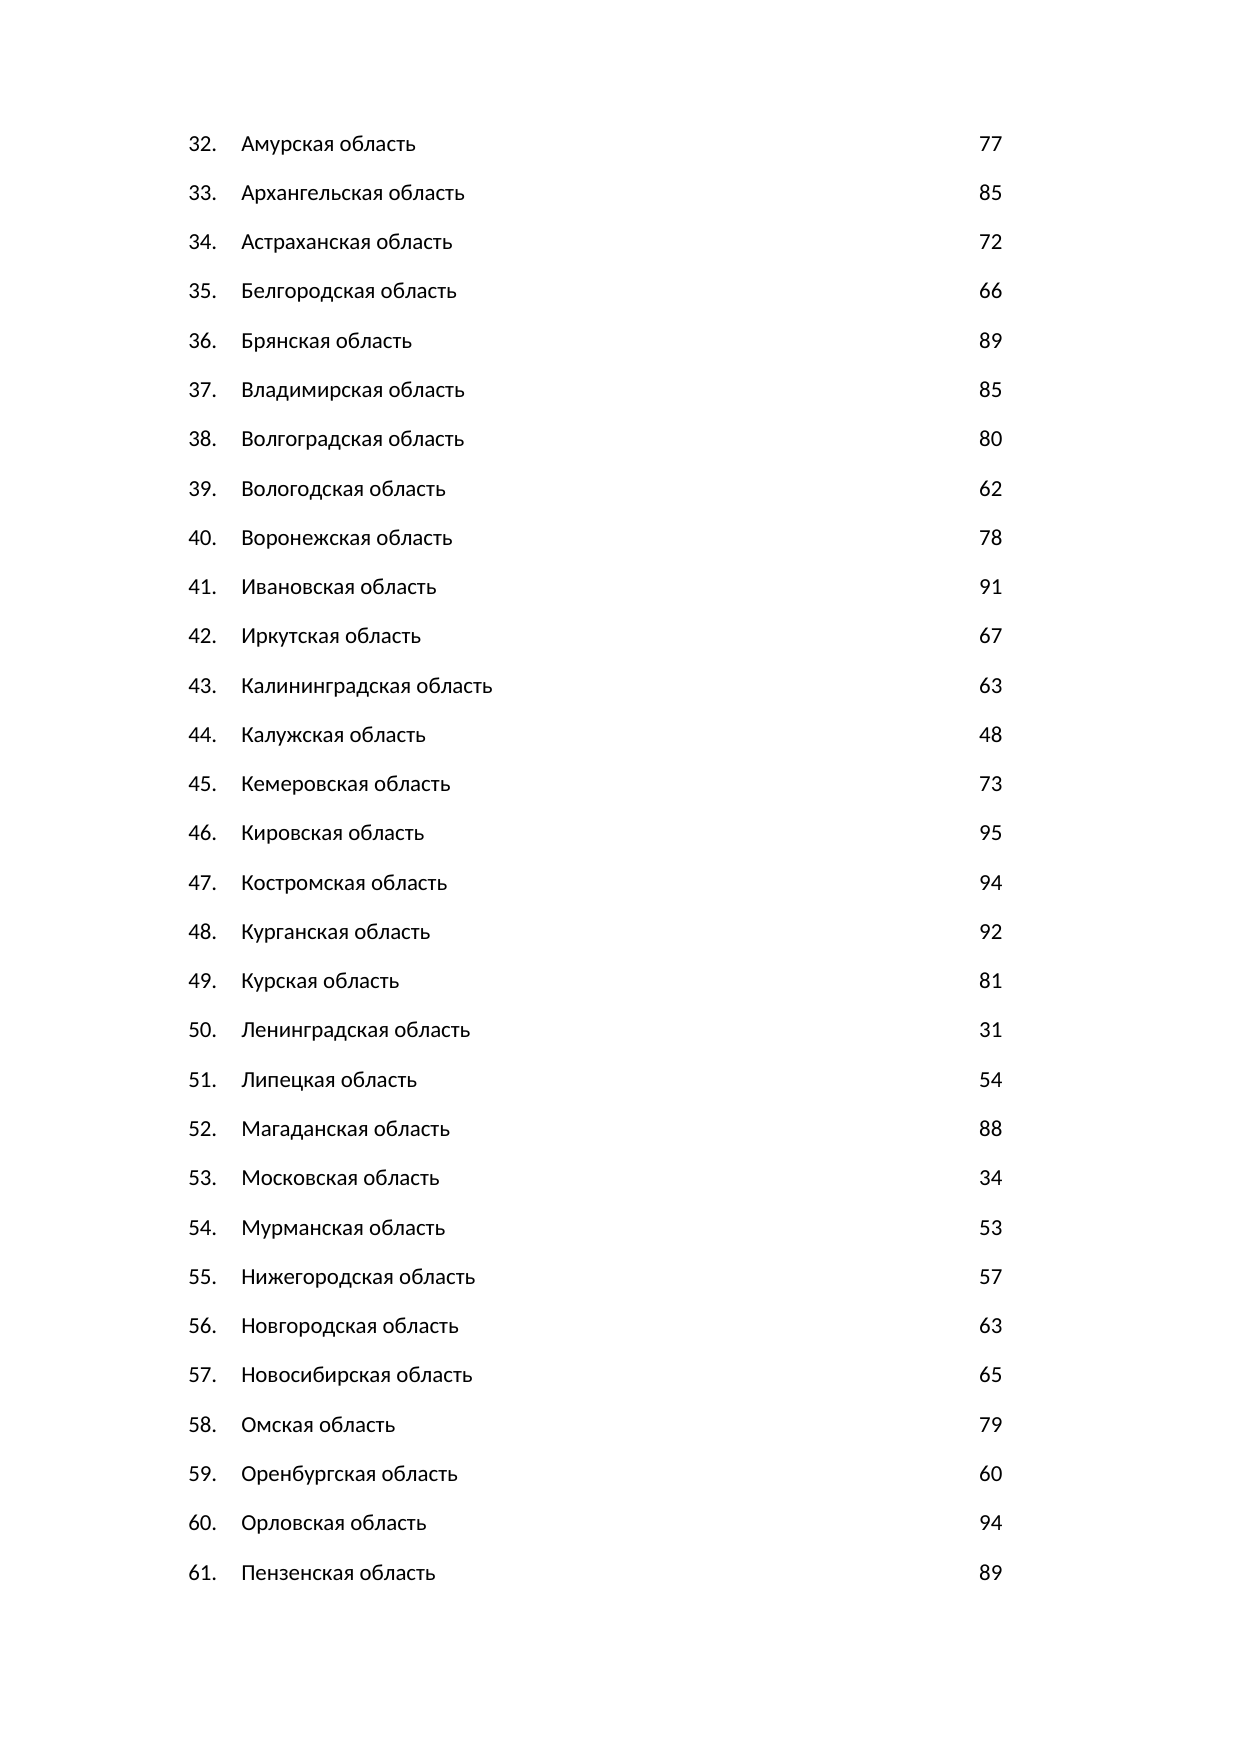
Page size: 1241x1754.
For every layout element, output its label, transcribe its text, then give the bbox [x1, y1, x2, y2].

table_cell 47. [171, 857, 234, 906]
table_cell 58. [171, 1399, 234, 1448]
table_cell Новгородская область [235, 1301, 861, 1350]
table_cell Пензенская область [235, 1547, 861, 1596]
table_cell 80 [861, 414, 1120, 463]
table_cell 40. [171, 512, 234, 562]
table_cell 79 [861, 1399, 1120, 1448]
table_cell Иркутская область [235, 611, 861, 660]
table_cell 31 [861, 1005, 1120, 1054]
table_cell Волгоградская область [235, 414, 861, 463]
table_cell 48 [861, 709, 1120, 759]
table_cell 43. [171, 660, 234, 709]
table_cell 94 [861, 1498, 1120, 1547]
table_cell 66 [861, 266, 1120, 315]
table_cell 57 [861, 1251, 1120, 1301]
table_cell 61. [171, 1547, 234, 1596]
table_cell Новосибирская область [235, 1350, 861, 1399]
table_cell Ивановская область [235, 562, 861, 611]
table_cell 38. [171, 414, 234, 463]
table_cell 88 [861, 1104, 1120, 1153]
table_cell 36. [171, 315, 234, 364]
table_cell 85 [861, 365, 1120, 414]
table_cell Московская область [235, 1153, 861, 1202]
table_cell Астраханская область [235, 217, 861, 266]
table_cell 59. [171, 1449, 234, 1498]
table_cell Кировская область [235, 808, 861, 857]
table_cell Кемеровская область [235, 759, 861, 808]
table_cell 48. [171, 906, 234, 956]
table_cell Архангельская область [235, 168, 861, 217]
table_cell Воронежская область [235, 512, 861, 562]
table_cell 37. [171, 365, 234, 414]
table_cell 35. [171, 266, 234, 315]
table_cell 34. [171, 217, 234, 266]
table_cell 45. [171, 759, 234, 808]
table_cell 57. [171, 1350, 234, 1399]
table_cell 46. [171, 808, 234, 857]
table_cell 32. [171, 118, 234, 167]
table_cell 52. [171, 1104, 234, 1153]
table_cell Курская область [235, 956, 861, 1005]
table_cell 73 [861, 759, 1120, 808]
table_cell 63 [861, 1301, 1120, 1350]
table_cell 53. [171, 1153, 234, 1202]
table_cell 60 [861, 1449, 1120, 1498]
table_cell 77 [861, 118, 1120, 167]
table_cell 44. [171, 709, 234, 759]
table_cell 55. [171, 1251, 234, 1301]
table_cell Брянская область [235, 315, 861, 364]
table_cell Оренбургская область [235, 1449, 861, 1498]
table_cell 89 [861, 315, 1120, 364]
table_cell 67 [861, 611, 1120, 660]
table_cell 56. [171, 1301, 234, 1350]
table_cell 81 [861, 956, 1120, 1005]
table_cell 94 [861, 857, 1120, 906]
table_cell 42. [171, 611, 234, 660]
table_cell Калининградская область [235, 660, 861, 709]
table_cell 33. [171, 168, 234, 217]
table_cell Орловская область [235, 1498, 861, 1547]
table_cell 72 [861, 217, 1120, 266]
table_cell Владимирская область [235, 365, 861, 414]
table_cell 62 [861, 463, 1120, 512]
table_cell Липецкая область [235, 1054, 861, 1103]
table_cell 49. [171, 956, 234, 1005]
table_cell 95 [861, 808, 1120, 857]
table_cell Ленинградская область [235, 1005, 861, 1054]
table_cell Амурская область [235, 118, 861, 167]
table_cell 54. [171, 1202, 234, 1251]
table_cell Омская область [235, 1399, 861, 1448]
table_cell 53 [861, 1202, 1120, 1251]
table_cell 54 [861, 1054, 1120, 1103]
table_cell Белгородская область [235, 266, 861, 315]
table_cell 78 [861, 512, 1120, 562]
table_cell Костромская область [235, 857, 861, 906]
table_cell 50. [171, 1005, 234, 1054]
table_cell Курганская область [235, 906, 861, 956]
table_cell 63 [861, 660, 1120, 709]
table_cell 51. [171, 1054, 234, 1103]
table_cell 39. [171, 463, 234, 512]
table_cell Магаданская область [235, 1104, 861, 1153]
table_cell 91 [861, 562, 1120, 611]
table_cell 65 [861, 1350, 1120, 1399]
table_cell 60. [171, 1498, 234, 1547]
table_cell Калужская область [235, 709, 861, 759]
table_cell 34 [861, 1153, 1120, 1202]
table_cell 41. [171, 562, 234, 611]
table_cell 92 [861, 906, 1120, 956]
table_cell 85 [861, 168, 1120, 217]
table_cell Вологодская область [235, 463, 861, 512]
table_cell Мурманская область [235, 1202, 861, 1251]
table_cell Нижегородская область [235, 1251, 861, 1301]
table_cell 89 [861, 1547, 1120, 1596]
